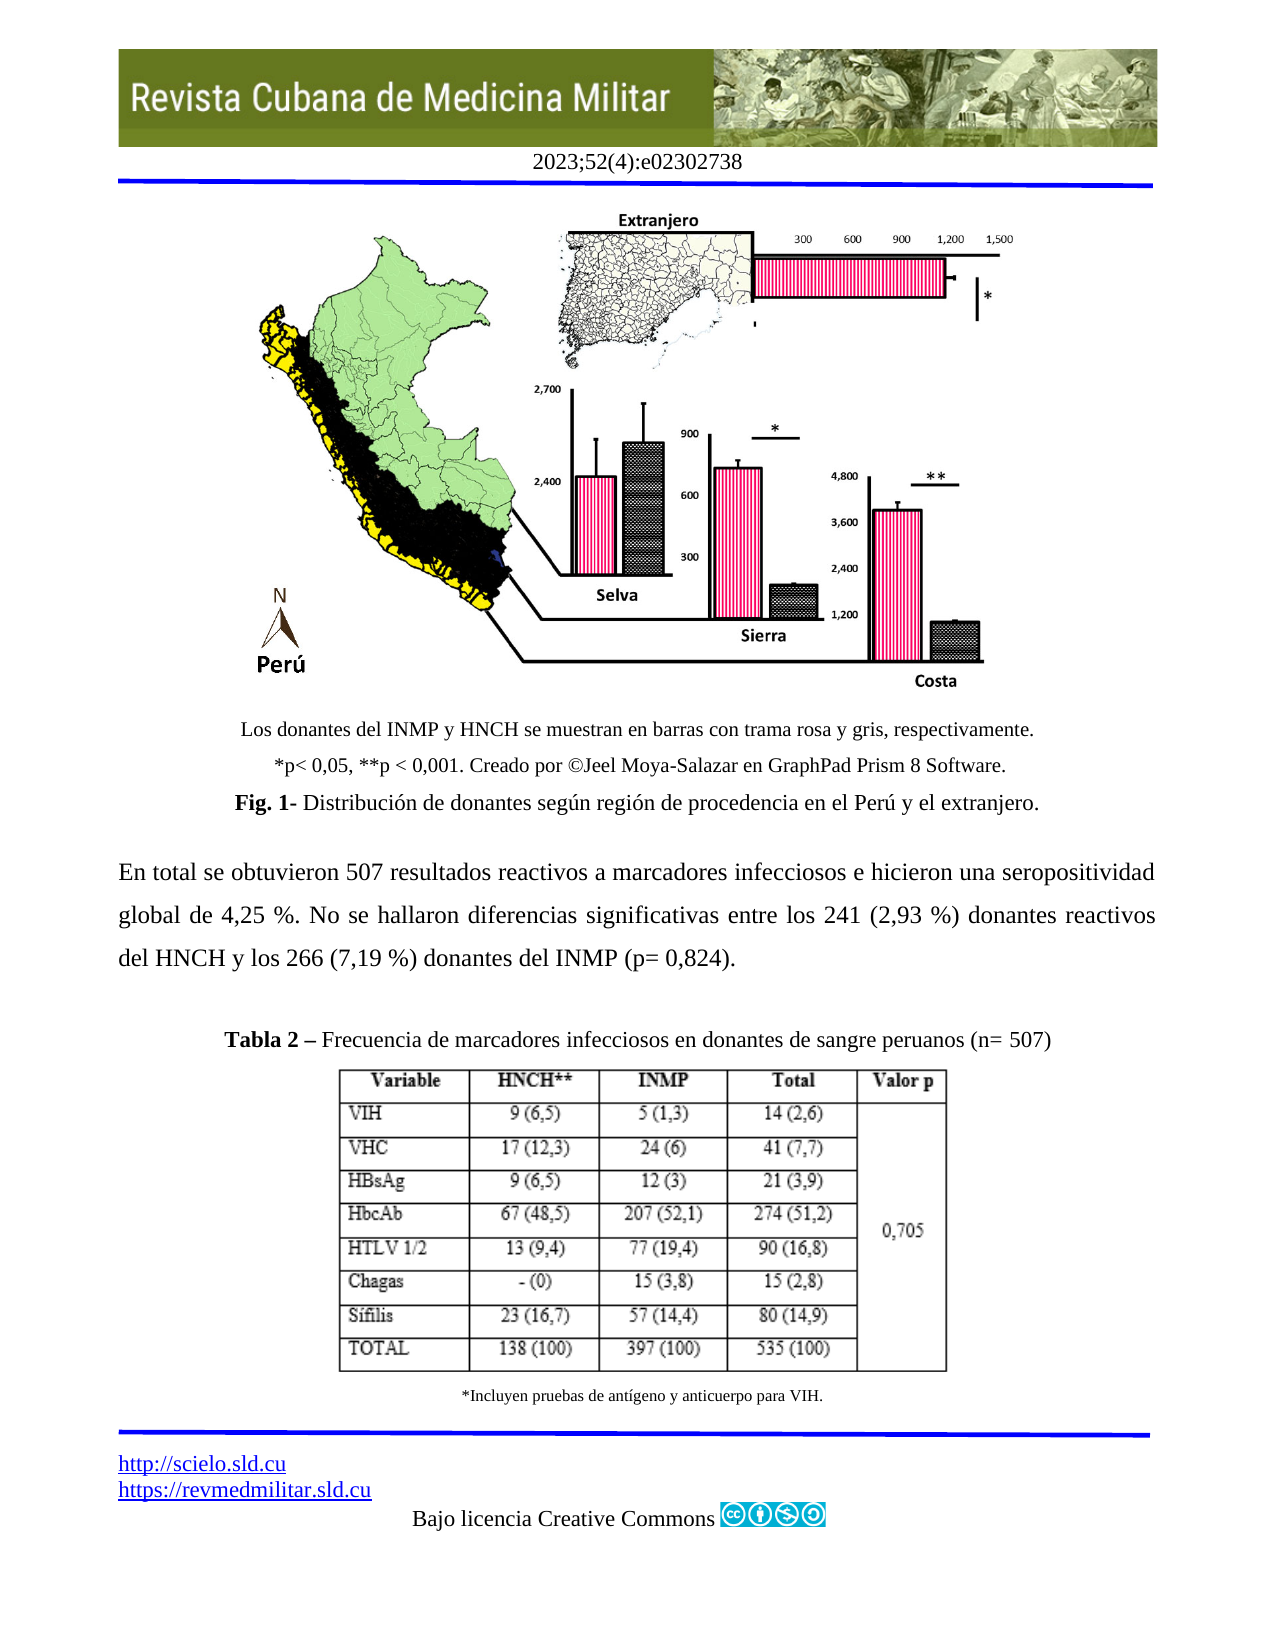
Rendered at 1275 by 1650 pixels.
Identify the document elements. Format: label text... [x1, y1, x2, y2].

text *p< 0,05, **p < 0,001. Creado por ©Jeel Moya-Salazar en GraphPad Prism 8 Software. [118, 753, 1157, 777]
picture [720, 1502, 826, 1527]
picture [250, 202, 1025, 703]
picture [118, 49, 1158, 147]
text En total se obtuvieron 507 resultados reactivos a marcadores infecciosos e hicieron una seropositividad global de 4,25 %. No se hallaron diferencias significativas entre los 241 (2,93 %) donantes reactivos del HNCH y los 266 (7,19 %) donantes del INMP (p= 0,824). [118, 857, 1157, 972]
text Fig. 1- Distribución de donantes según región de procedencia en el Perú y el extranjero. [118, 789, 1157, 815]
text Los donantes del INMP y HNCH se muestran en barras con trama rosa y gris, respectivamente. [118, 717, 1157, 741]
picture [333, 1065, 952, 1372]
text Tabla 2 – Frecuencia de marcadores infecciosos en donantes de sangre peruanos (n= 507) [118, 1026, 1157, 1052]
text *Incluyen pruebas de antígeno y anticuerpo para VIH. [310, 1386, 975, 1405]
